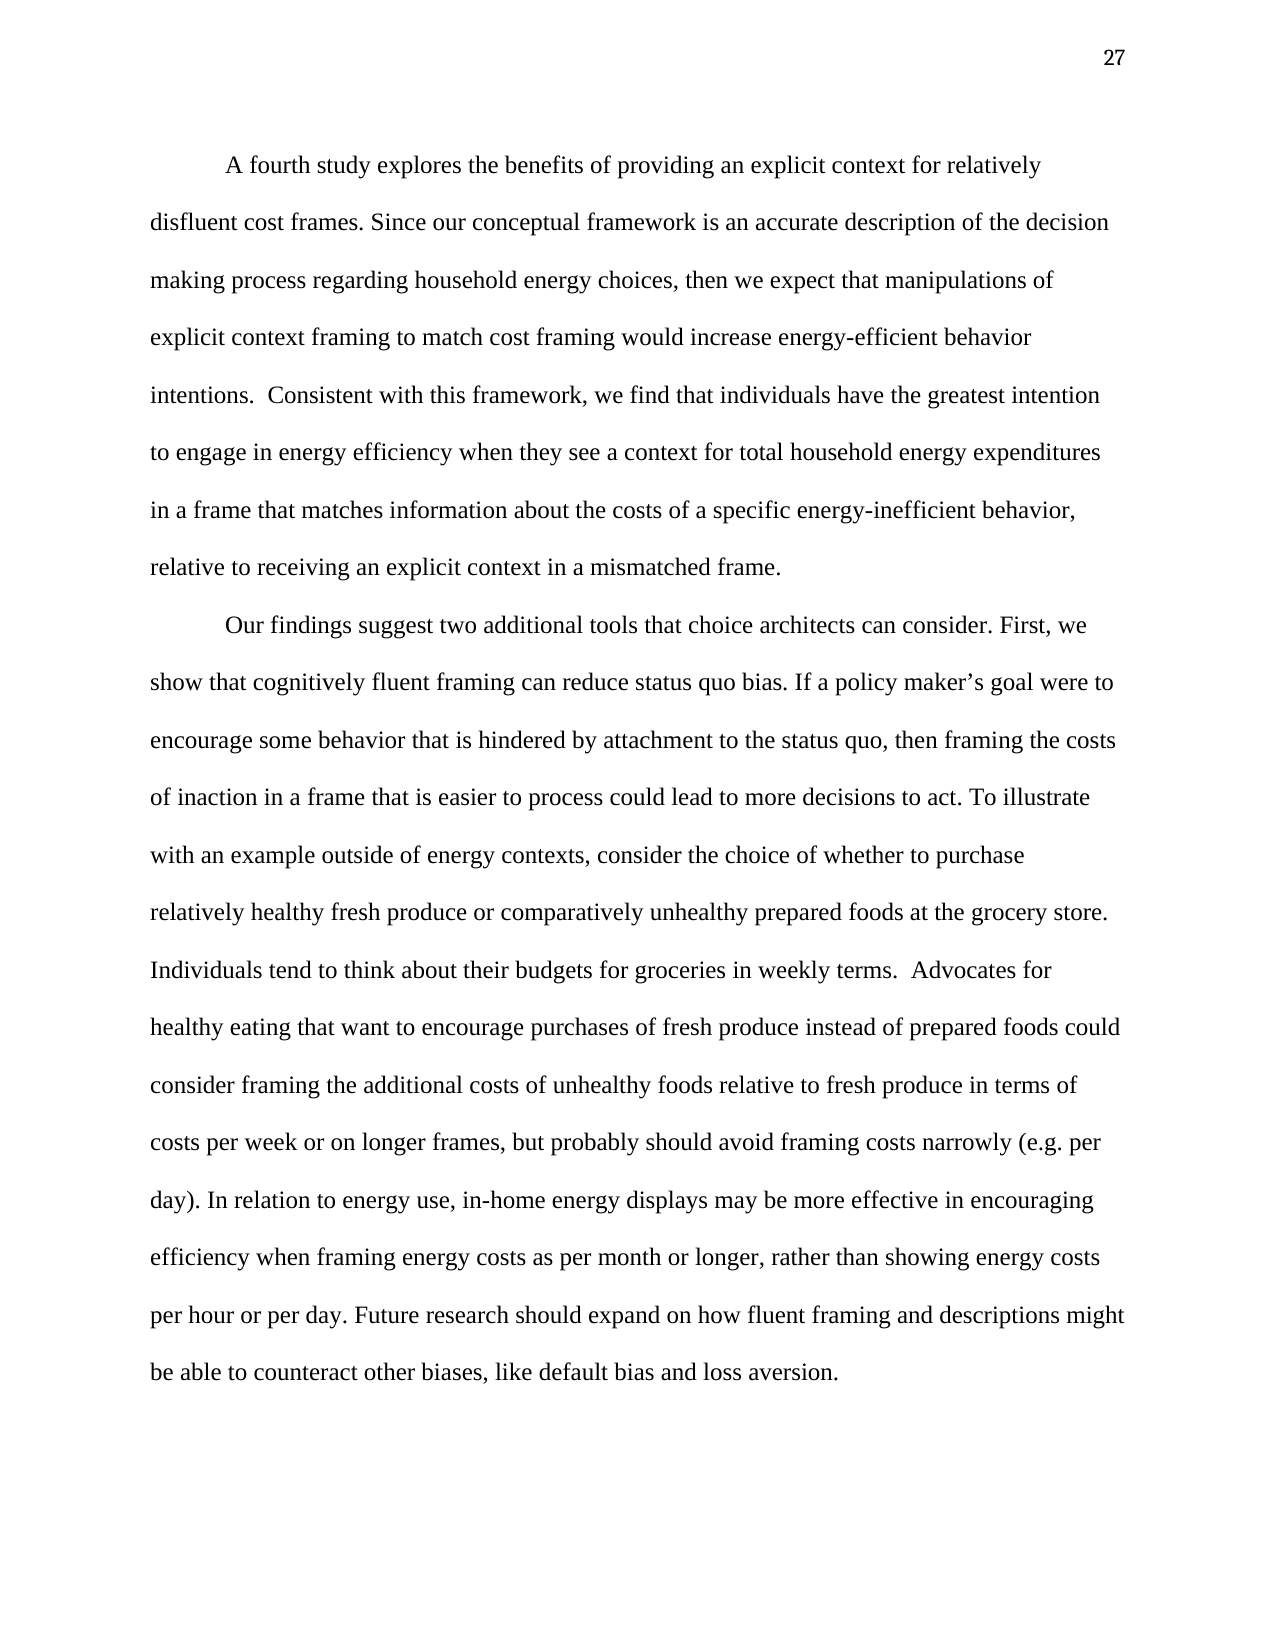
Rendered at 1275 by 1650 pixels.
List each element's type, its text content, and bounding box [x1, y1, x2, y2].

text A fourth study explores the benefits of providing an explicit context for relatively disfluent cost frames. Since our conceptual framework is an accurate description of the decision making process regarding household energy choices, then we expect that manipulations of explicit context framing to match cost framing would increase energy-efficient behavior intentions. Consistent with this framework, we find that individuals have the greatest intention to engage in energy efficiency when they see a context for total household energy expenditures in a frame that matches information about the costs of a specific energy-inefficient behavior, relative to receiving an explicit context in a mismatched frame. [150, 150, 1125, 581]
text Our findings suggest two additional tools that choice architects can consider. First, we show that cognitively fluent framing can reduce status quo bias. If a policy maker’s goal were to encourage some behavior that is hindered by attachment to the status quo, then framing the costs of inaction in a frame that is easier to process could lead to more decisions to act. To illustrate with an example outside of energy contexts, consider the choice of whether to purchase relatively healthy fresh produce or comparatively unhealthy prepared foods at the grocery store. Individuals tend to think about their budgets for groceries in weekly terms. Advocates for healthy eating that want to encourage purchases of fresh produce instead of prepared foods could consider framing the additional costs of unhealthy foods relative to fresh produce in terms of costs per week or on longer frames, but probably should avoid framing costs narrowly (e.g. per day). In relation to energy use, in-home energy displays may be more effective in encouraging efficiency when framing energy costs as per month or longer, rather than showing energy costs per hour or per day. Future research should expand on how fluent framing and descriptions might be able to counteract other biases, like default bias and loss aversion. [150, 610, 1125, 1386]
